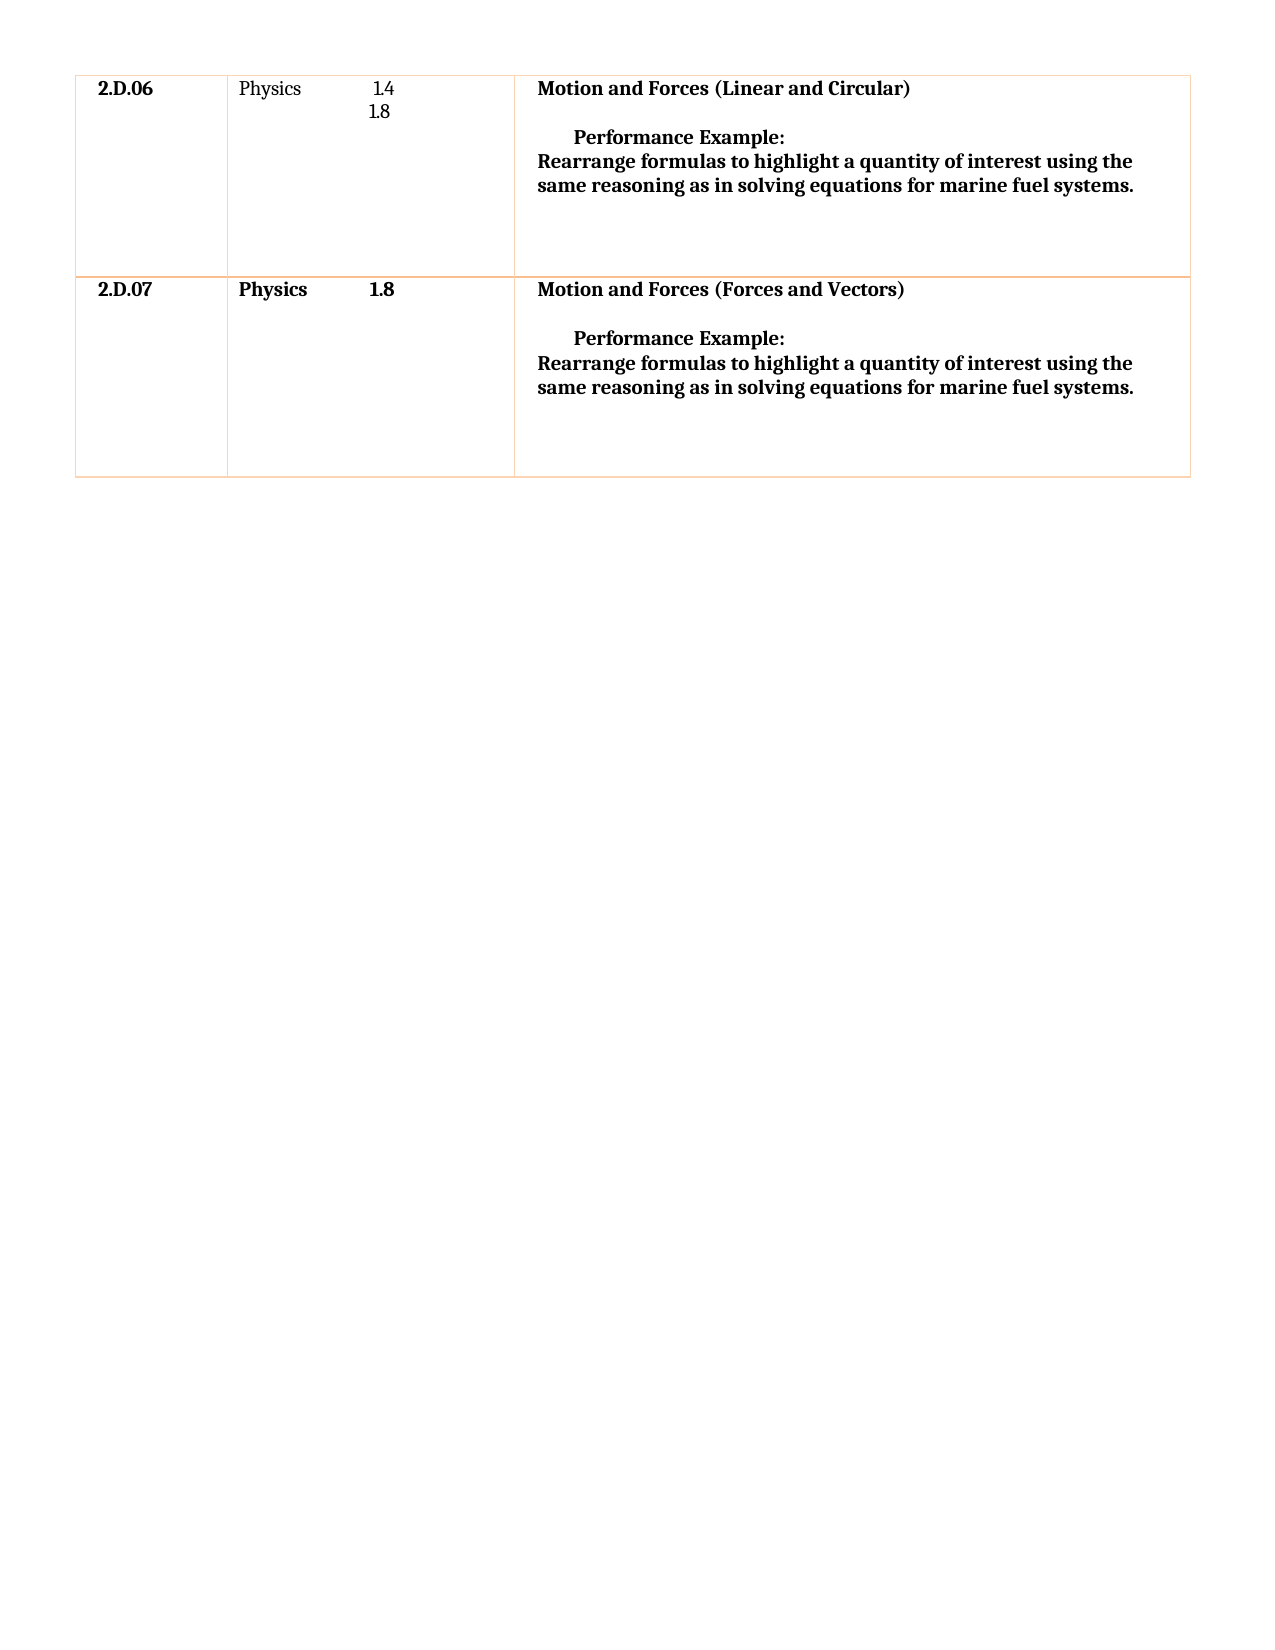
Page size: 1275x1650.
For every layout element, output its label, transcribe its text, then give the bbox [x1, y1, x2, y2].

table_cell Physics 1.4 1.8 [228, 76, 514, 276]
table_cell Motion and Forces (Linear and Circular) Performance Example: Rearrange formulas to highlight a quantity of interest using the same reasoning as in solving equations for marine fuel systems. [515, 76, 1190, 276]
table_cell Physics 1.8 [228, 278, 514, 476]
table_cell 2.D.06 [76, 76, 227, 276]
table_cell Motion and Forces (Forces and Vectors) Performance Example: Rearrange formulas to highlight a quantity of interest using the same reasoning as in solving equations for marine fuel systems. [515, 278, 1190, 476]
table_cell 2.D.07 [76, 278, 227, 476]
